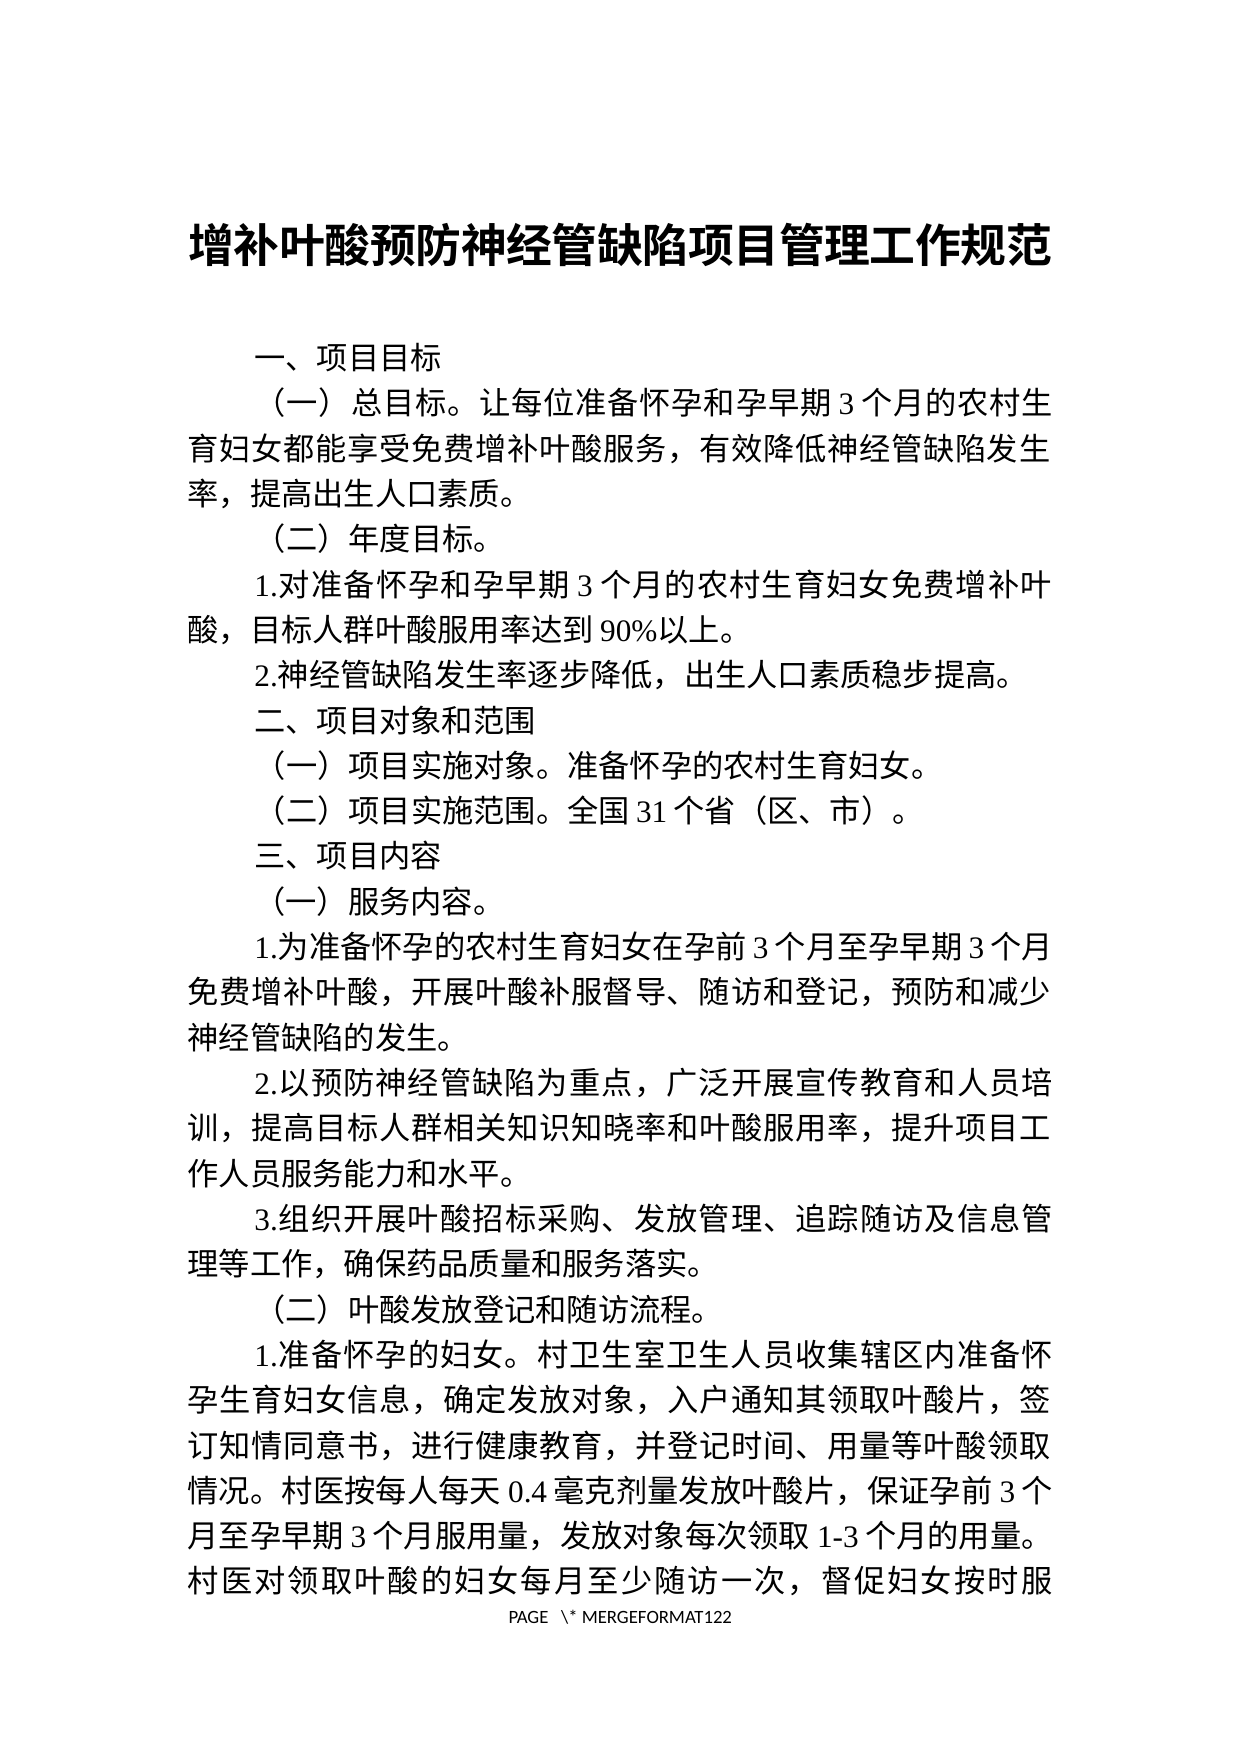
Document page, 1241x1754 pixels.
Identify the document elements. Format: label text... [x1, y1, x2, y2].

text 1.对准备怀孕和孕早期3个月的农村生育妇女免费增补叶酸，目标人群叶酸服用率达到90%以上。 [187, 560, 1053, 650]
text 1.为准备怀孕的农村生育妇女在孕前3个月至孕早期3个月免费增补叶酸，开展叶酸补服督导、随访和登记，预防和减少神经管缺陷的发生。 [187, 922, 1053, 1058]
text 三、项目内容 [187, 832, 1053, 877]
text 一、项目目标 [187, 333, 1053, 378]
text 增补叶酸预防神经管缺陷项目管理工作规范 [187, 197, 1053, 288]
text （二）叶酸发放登记和随访流程。 [187, 1285, 1053, 1330]
text 2.神经管缺陷发生率逐步降低，出生人口素质稳步提高。 [187, 650, 1053, 696]
text （一）总目标。让每位准备怀孕和孕早期3个月的农村生育妇女都能享受免费增补叶酸服务，有效降低神经管缺陷发生率，提高出生人口素质。 [187, 378, 1053, 514]
text 二、项目对象和范围 [187, 696, 1053, 741]
text （一）项目实施对象。准备怀孕的农村生育妇女。 [187, 741, 1053, 786]
text （二）年度目标。 [187, 514, 1053, 560]
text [187, 1330, 1053, 1602]
text （一）服务内容。 [187, 877, 1053, 922]
text 3.组织开展叶酸招标采购、发放管理、追踪随访及信息管理等工作，确保药品质量和服务落实。 [187, 1194, 1053, 1285]
text 2.以预防神经管缺陷为重点，广泛开展宣传教育和人员培训，提高目标人群相关知识知晓率和叶酸服用率，提升项目工作人员服务能力和水平。 [187, 1058, 1053, 1194]
text （二）项目实施范围。全国31个省（区、市）。 [187, 786, 1053, 832]
